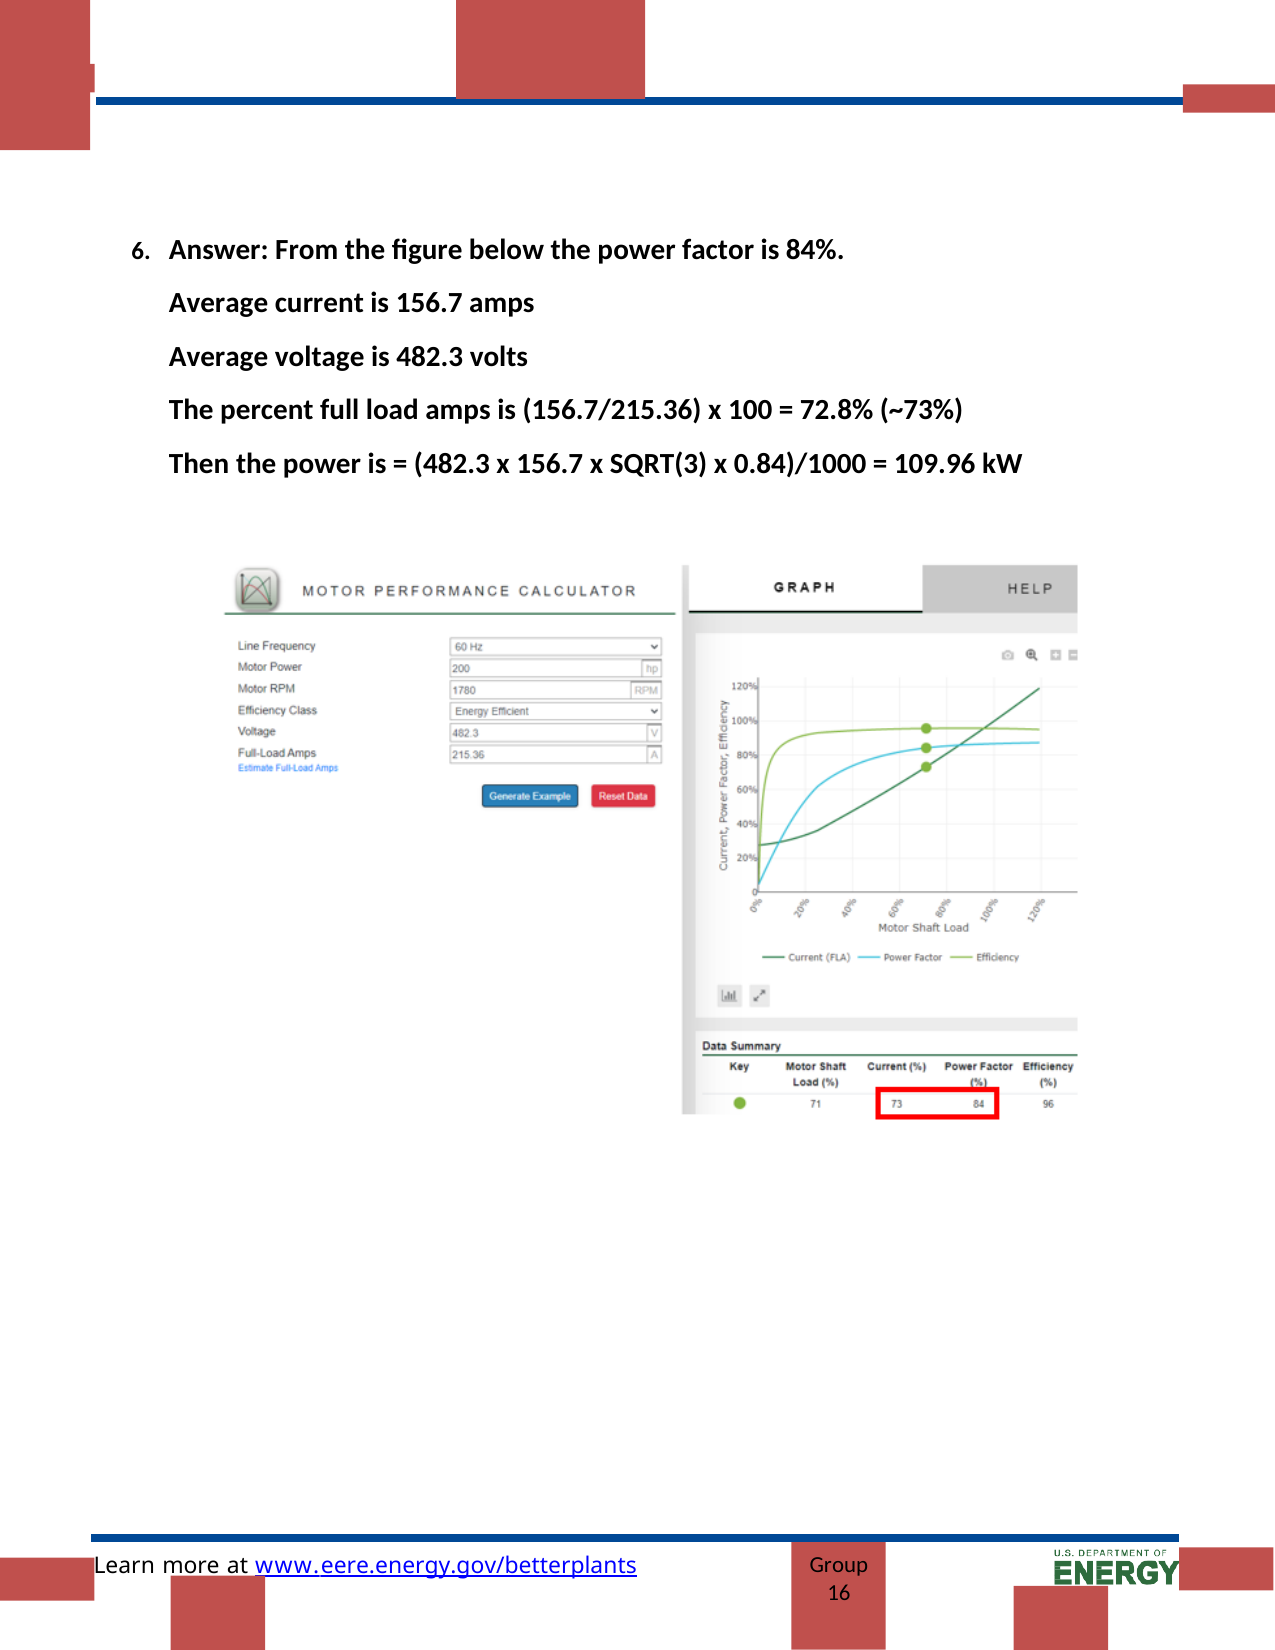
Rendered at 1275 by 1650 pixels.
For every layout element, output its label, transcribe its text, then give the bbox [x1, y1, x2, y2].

text Then the power is = (482.3 x 156.7 x SQRT(3) x 0.84)/1000 = 109.96 kW [169, 445, 1179, 480]
picture [181, 551, 1092, 1134]
picture [1050, 1545, 1184, 1589]
text The percent full load amps is (156.7/215.36) x 100 = 72.8% (~73%) [169, 391, 1179, 427]
text Average voltage is 482.3 volts [169, 338, 1179, 373]
list Answer: From the figure below the power factor is 84%. [131, 231, 1179, 267]
text Average current is 156.7 amps [169, 284, 1179, 320]
